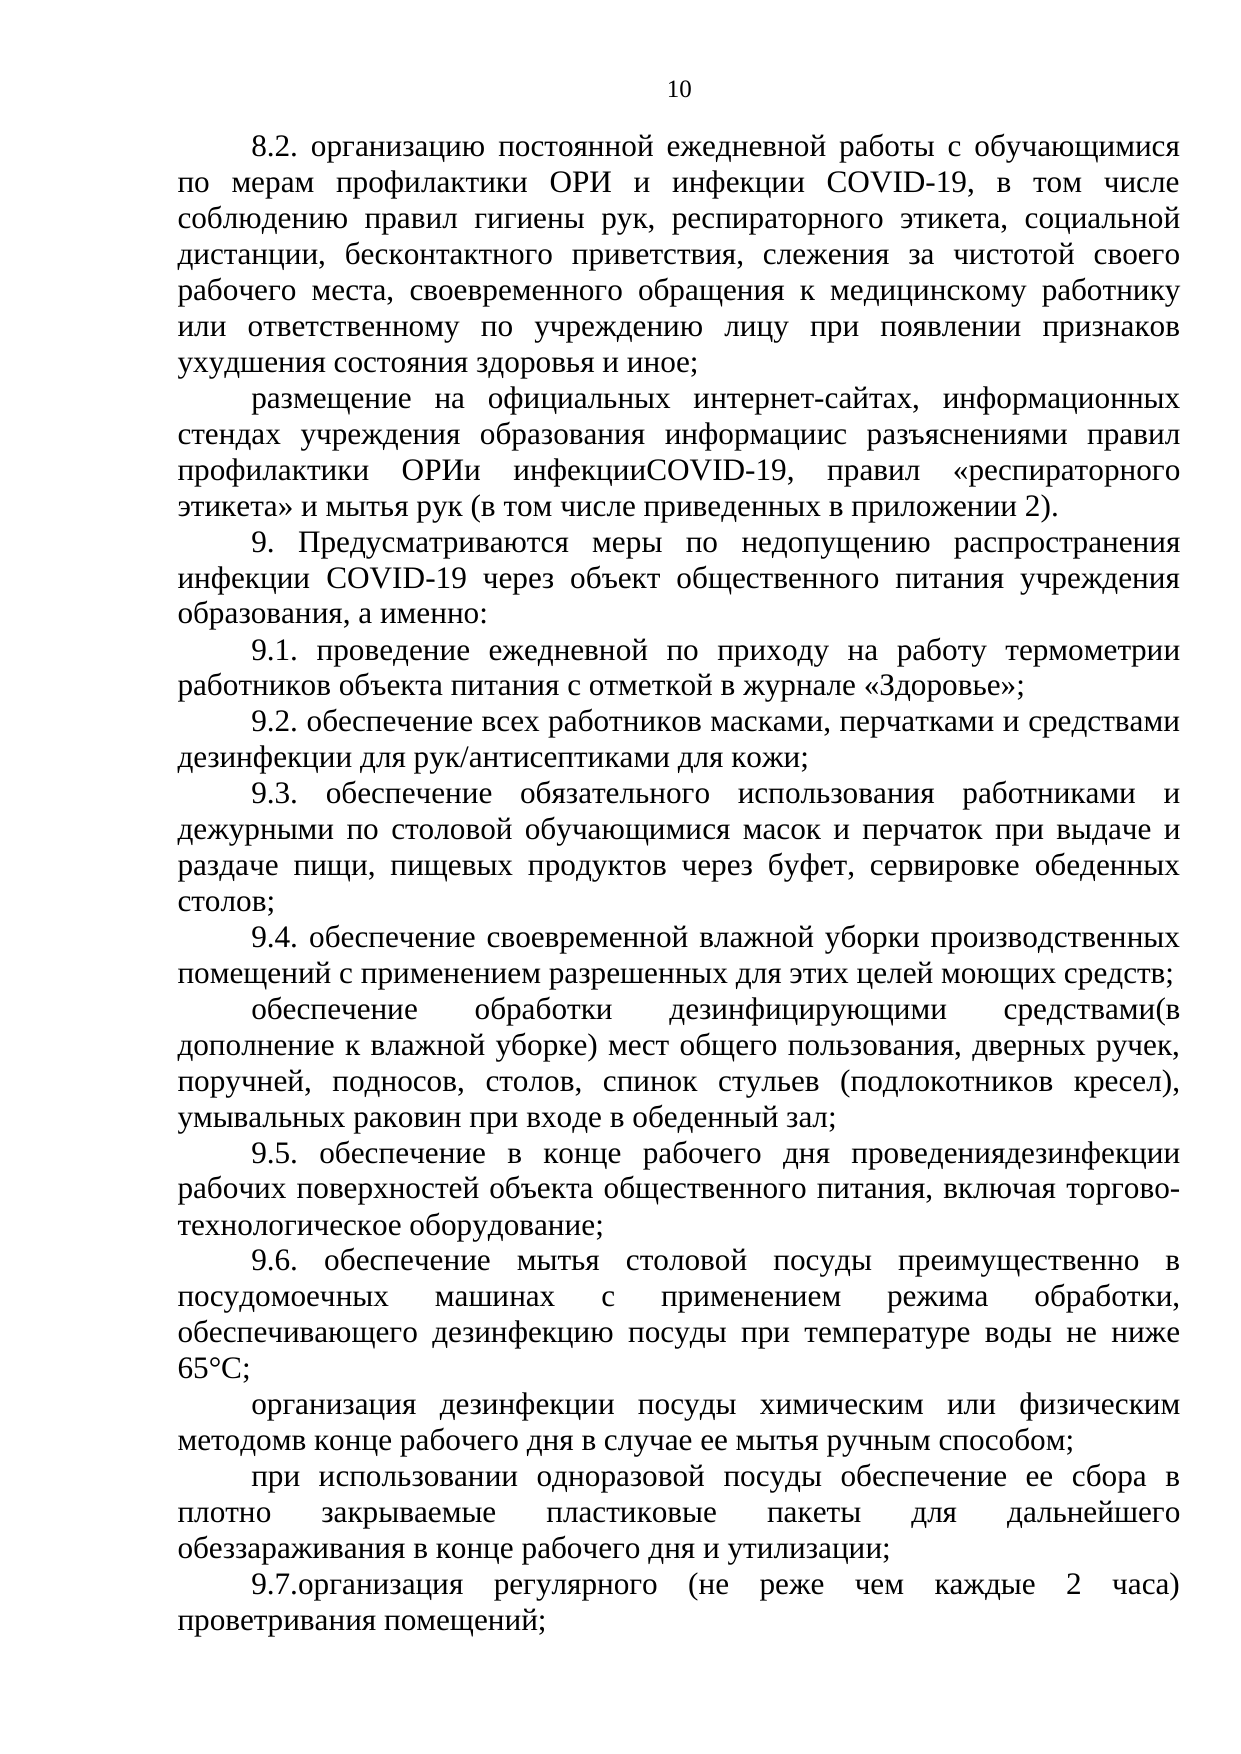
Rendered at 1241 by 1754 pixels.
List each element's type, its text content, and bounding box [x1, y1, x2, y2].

text 9. Предусматриваются меры по недопущению распространения инфекции COVID-19 через объект общественного питания учреждения образования, а именно: [177, 523, 1181, 631]
text при использовании одноразовой посуды обеспечение ее сбора в плотно закрываемые пластиковые пакеты для дальнейшего обеззараживания в конце рабочего дня и утилизации; [177, 1457, 1181, 1565]
text обеспечение обработки дезинфицирующими средствами(в дополнение к влажной уборке) мест общего пользования, дверных ручек, поручней, подносов, столов, спинок стульев (подлокотников кресел), умывальных раковин при входе в обеденный зал; [177, 990, 1181, 1134]
text 9.4. обеспечение своевременной влажной уборки производственных помещений с применением разрешенных для этих целей моющих средств; [177, 918, 1181, 990]
text 9.6. обеспечение мытья столовой посуды преимущественно в посудомоечных машинах с применением режима обработки, обеспечивающего дезинфекцию посуды при температуре воды не ниже 65°С; [177, 1242, 1181, 1385]
text 9.5. обеспечение в конце рабочего дня проведениядезинфекции рабочих поверхностей объекта общественного питания, включая торгово-технологическое оборудование; [177, 1134, 1181, 1242]
text размещение на официальных интернет-сайтах, информационных стендах учреждения образования информациис разъяснениями правил профилактики ОРИи инфекцииCOVID-19, правил «респираторного этикета» и мытья рук (в том числе приведенных в приложении 2). [177, 379, 1181, 523]
text 8.2. организацию постоянной ежедневной работы с обучающимися по мерам профилактики ОРИ и инфекции COVID-19, в том числе соблюдению правил гигиены рук, респираторного этикета, социальной дистанции, бесконтактного приветствия, слежения за чистотой своего рабочего места, своевременного обращения к медицинскому работнику или ответственному по учреждению лицу при появлении признаков ухудшения состояния здоровья и иное; [177, 128, 1181, 379]
text 9.1. проведение ежедневной по приходу на работу термометрии работников объекта питания с отметкой в журнале «Здоровье»; [177, 631, 1181, 703]
text 9.7.организация регулярного (не реже чем каждые 2 часа) проветривания помещений; [177, 1565, 1181, 1637]
text 9.2. обеспечение всех работников масками, перчатками и средствами дезинфекции для рук/антисептиками для кожи; [177, 703, 1181, 774]
text организация дезинфекции посуды химическим или физическим методомв конце рабочего дня в случае ее мытья ручным способом; [177, 1385, 1181, 1457]
text 9.3. обеспечение обязательного использования работниками и дежурными по столовой обучающимися масок и перчаток при выдаче и раздаче пищи, пищевых продуктов через буфет, сервировке обеденных столов; [177, 774, 1181, 918]
